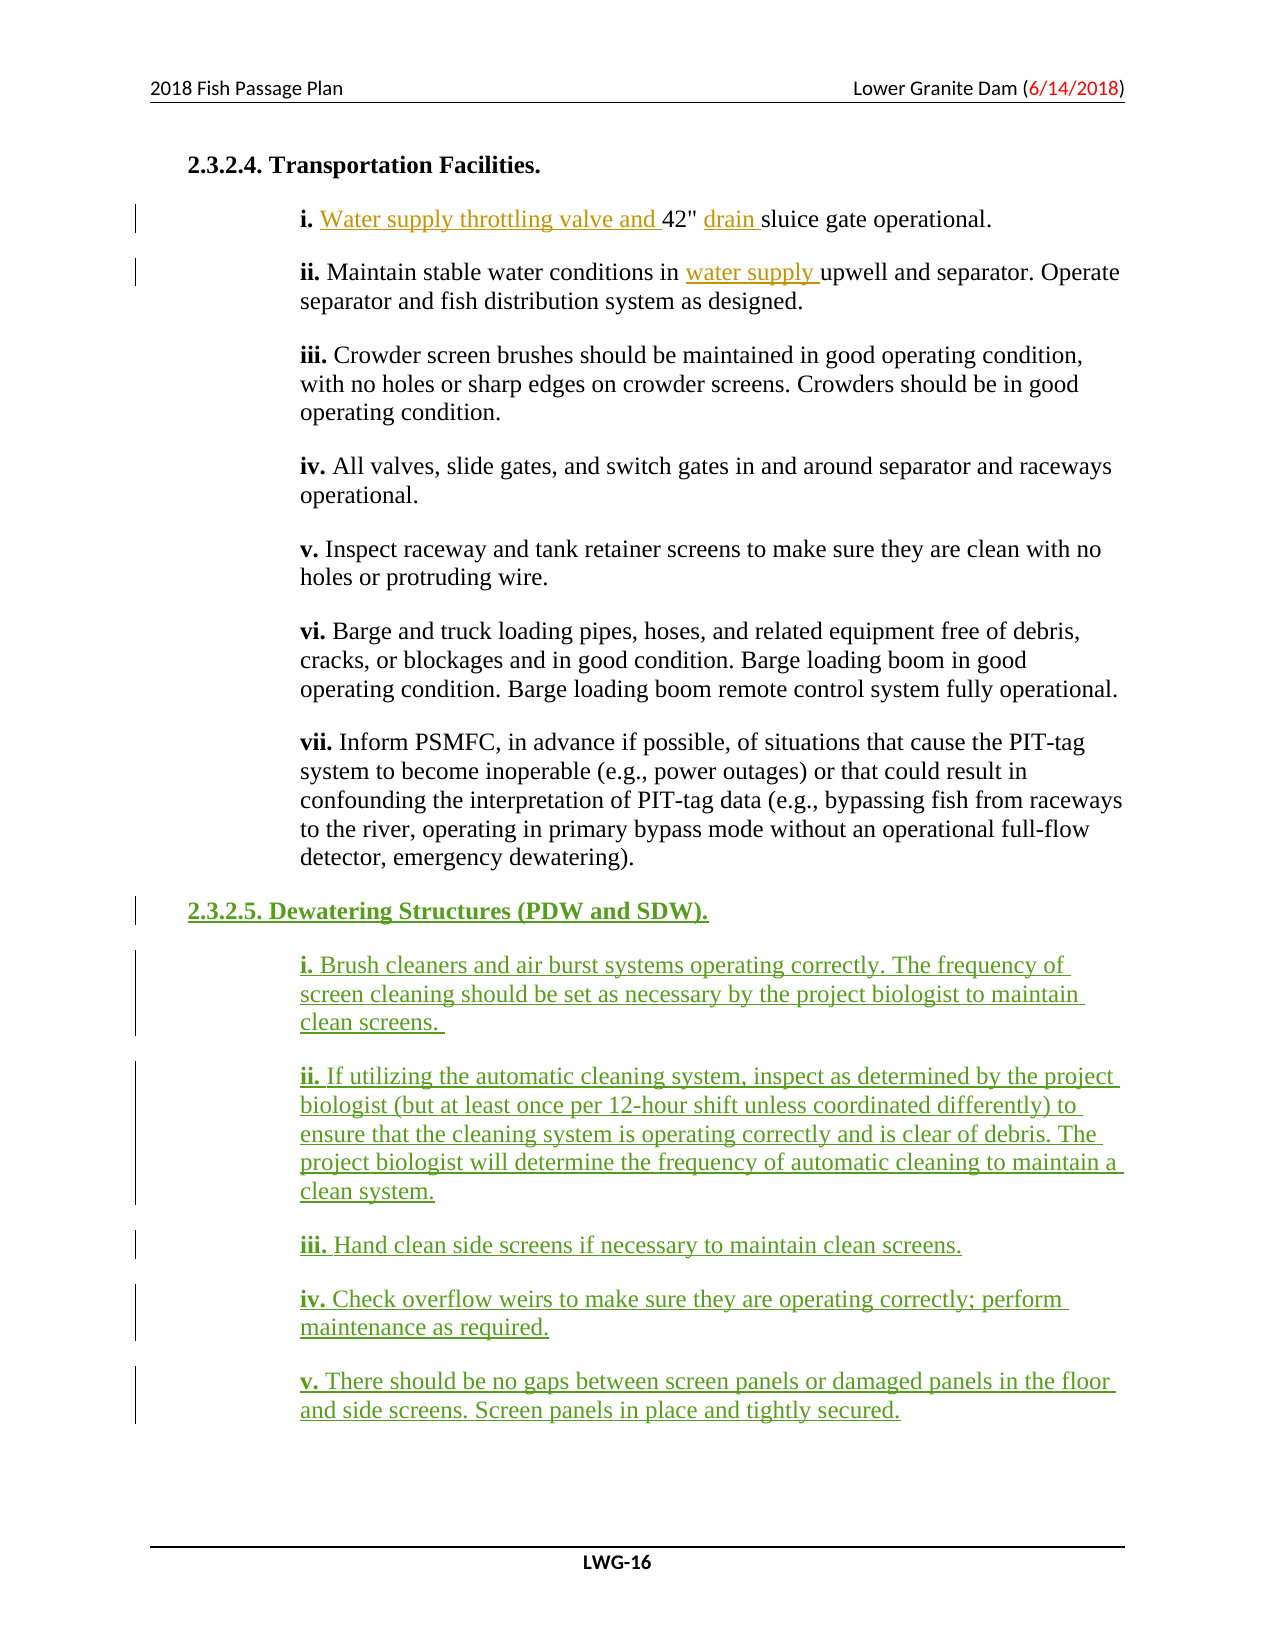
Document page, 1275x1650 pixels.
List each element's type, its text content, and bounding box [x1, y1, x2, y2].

list 42" sluice gate operational. [300, 204, 1125, 232]
list Transportation Facilities. [187, 150, 1125, 179]
list All valves, slide gates, and switch gates in and around separator and raceways operational. [300, 451, 1125, 509]
list Crowder screen brushes should be maintained in good operating condition, with no holes or sharp edges on crowder screens. Crowders should be in good operating condition. [300, 340, 1125, 426]
list Inspect raceway and tank retainer screens to make sure they are clean with no holes or protruding wire. [300, 534, 1125, 591]
list Maintain stable water conditions in upwell and separator. Operate separator and fish distribution system as designed. [300, 257, 1125, 315]
list Barge and truck loading pipes, hoses, and related equipment free of debris, cracks, or blockages and in good condition. Barge loading boom in good operating condition. Barge loading boom remote control system fully operational. [300, 616, 1125, 702]
list Inform PSMFC, in advance if possible, of situations that cause the PIT-tag system to become inoperable (e.g., power outages) or that could result in confounding the interpretation of PIT-tag data (e.g., bypassing fish from raceways to the river, operating in primary bypass mode without an operational full-flow detector, emergency dewatering). [300, 727, 1125, 871]
